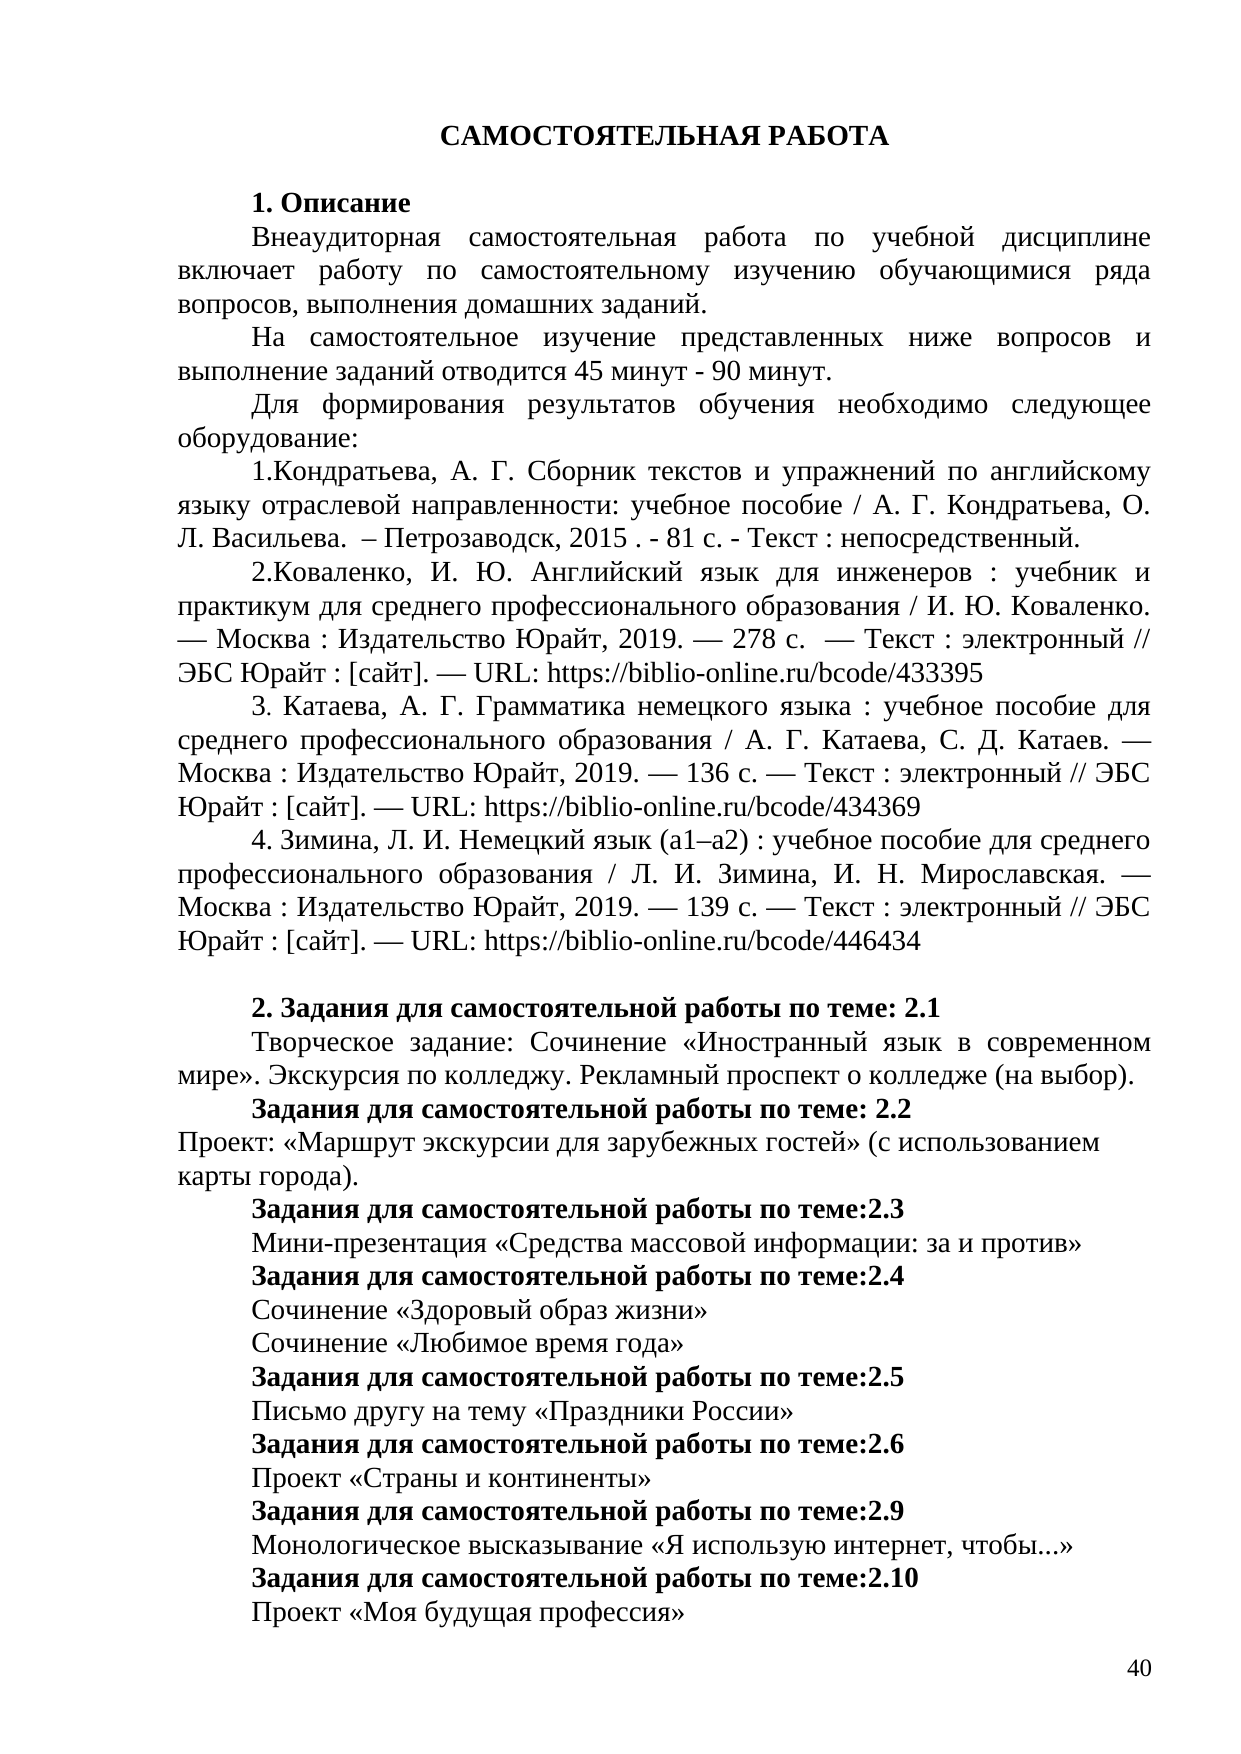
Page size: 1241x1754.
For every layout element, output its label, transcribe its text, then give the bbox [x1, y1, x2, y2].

text Сочинение «Здоровый образ жизни» [177, 1292, 1152, 1326]
text Для формирования результатов обучения необходимо следующее оборудование: [177, 386, 1152, 453]
text Задания для самостоятельной работы по теме:2.4 [177, 1258, 1152, 1292]
text Письмо другу на тему «Праздники России» [177, 1393, 1152, 1426]
text Задания для самостоятельной работы по теме:2.9 [177, 1493, 1152, 1527]
text Сочинение «Любимое время года» [177, 1326, 1152, 1359]
text Проект «Моя будущая профессия» [177, 1594, 1152, 1627]
text Задания для самостоятельной работы по теме:2.5 [177, 1359, 1152, 1393]
text Задания для самостоятельной работы по теме:2.3 [177, 1191, 1152, 1225]
text САМОСТОЯТЕЛЬНАЯ РАБОТА [177, 118, 1152, 152]
text 2.Коваленко, И. Ю. Английский язык для инженеров : учебник и практикум для среднего профессионального образования / И. Ю. Коваленко. — Москва : Издательство Юрайт, 2019. — 278 с. — Текст : электронный // ЭБС Юрайт : [сайт]. — URL: https://biblio-online.ru/bcode/433395 [177, 554, 1152, 688]
text 3. Катаева, А. Г. Грамматика немецкого языка : учебное пособие для среднего профессионального образования / А. Г. Катаева, С. Д. Катаев. — Москва : Издательство Юрайт, 2019. — 136 с. — Текст : электронный // ЭБС Юрайт : [сайт]. — URL: https://biblio-online.ru/bcode/434369 [177, 688, 1152, 822]
text На самостоятельное изучение представленных ниже вопросов и выполнение заданий отводится 45 минут - 90 минут. [177, 319, 1152, 386]
text Проект «Страны и континенты» [177, 1460, 1152, 1493]
text 2. Задания для самостоятельной работы по теме: 2.1 [177, 990, 1152, 1024]
text 4. Зимина, Л. И. Немецкий язык (a1–a2) : учебное пособие для среднего профессионального образования / Л. И. Зимина, И. Н. Мирославская. — Москва : Издательство Юрайт, 2019. — 139 с. — Текст : электронный // ЭБС Юрайт : [сайт]. — URL: https://biblio-online.ru/bcode/446434 [177, 822, 1152, 957]
text Задания для самостоятельной работы по теме: 2.2 [177, 1091, 1152, 1124]
text 1. Описание [177, 185, 1152, 219]
text Монологическое высказывание «Я использую интернет, чтобы...» [177, 1527, 1152, 1560]
text Задания для самостоятельной работы по теме:2.6 [177, 1426, 1152, 1460]
text Задания для самостоятельной работы по теме:2.10 [177, 1560, 1152, 1594]
text Проект: «Маршрут экскурсии для зарубежных гостей» (с использованием карты города). [177, 1124, 1152, 1191]
text Внеаудиторная самостоятельная работа по учебной дисциплине включает работу по самостоятельному изучению обучающимися ряда вопросов, выполнения домашних заданий. [177, 219, 1152, 319]
text 1.Кондратьева, А. Г. Сборник текстов и упражнений по английскому языку отраслевой направленности: учебное пособие / А. Г. Кондратьева, О. Л. Васильева. – Петрозаводск, 2015 . - 81 с. - Текст : непосредственный. [177, 453, 1152, 554]
text Мини-презентация «Средства массовой информации: за и против» [177, 1225, 1152, 1258]
text Творческое задание: Сочинение «Иностранный язык в современном мире». Экскурсия по колледжу. Рекламный проспект о колледже (на выбор). [177, 1024, 1152, 1091]
